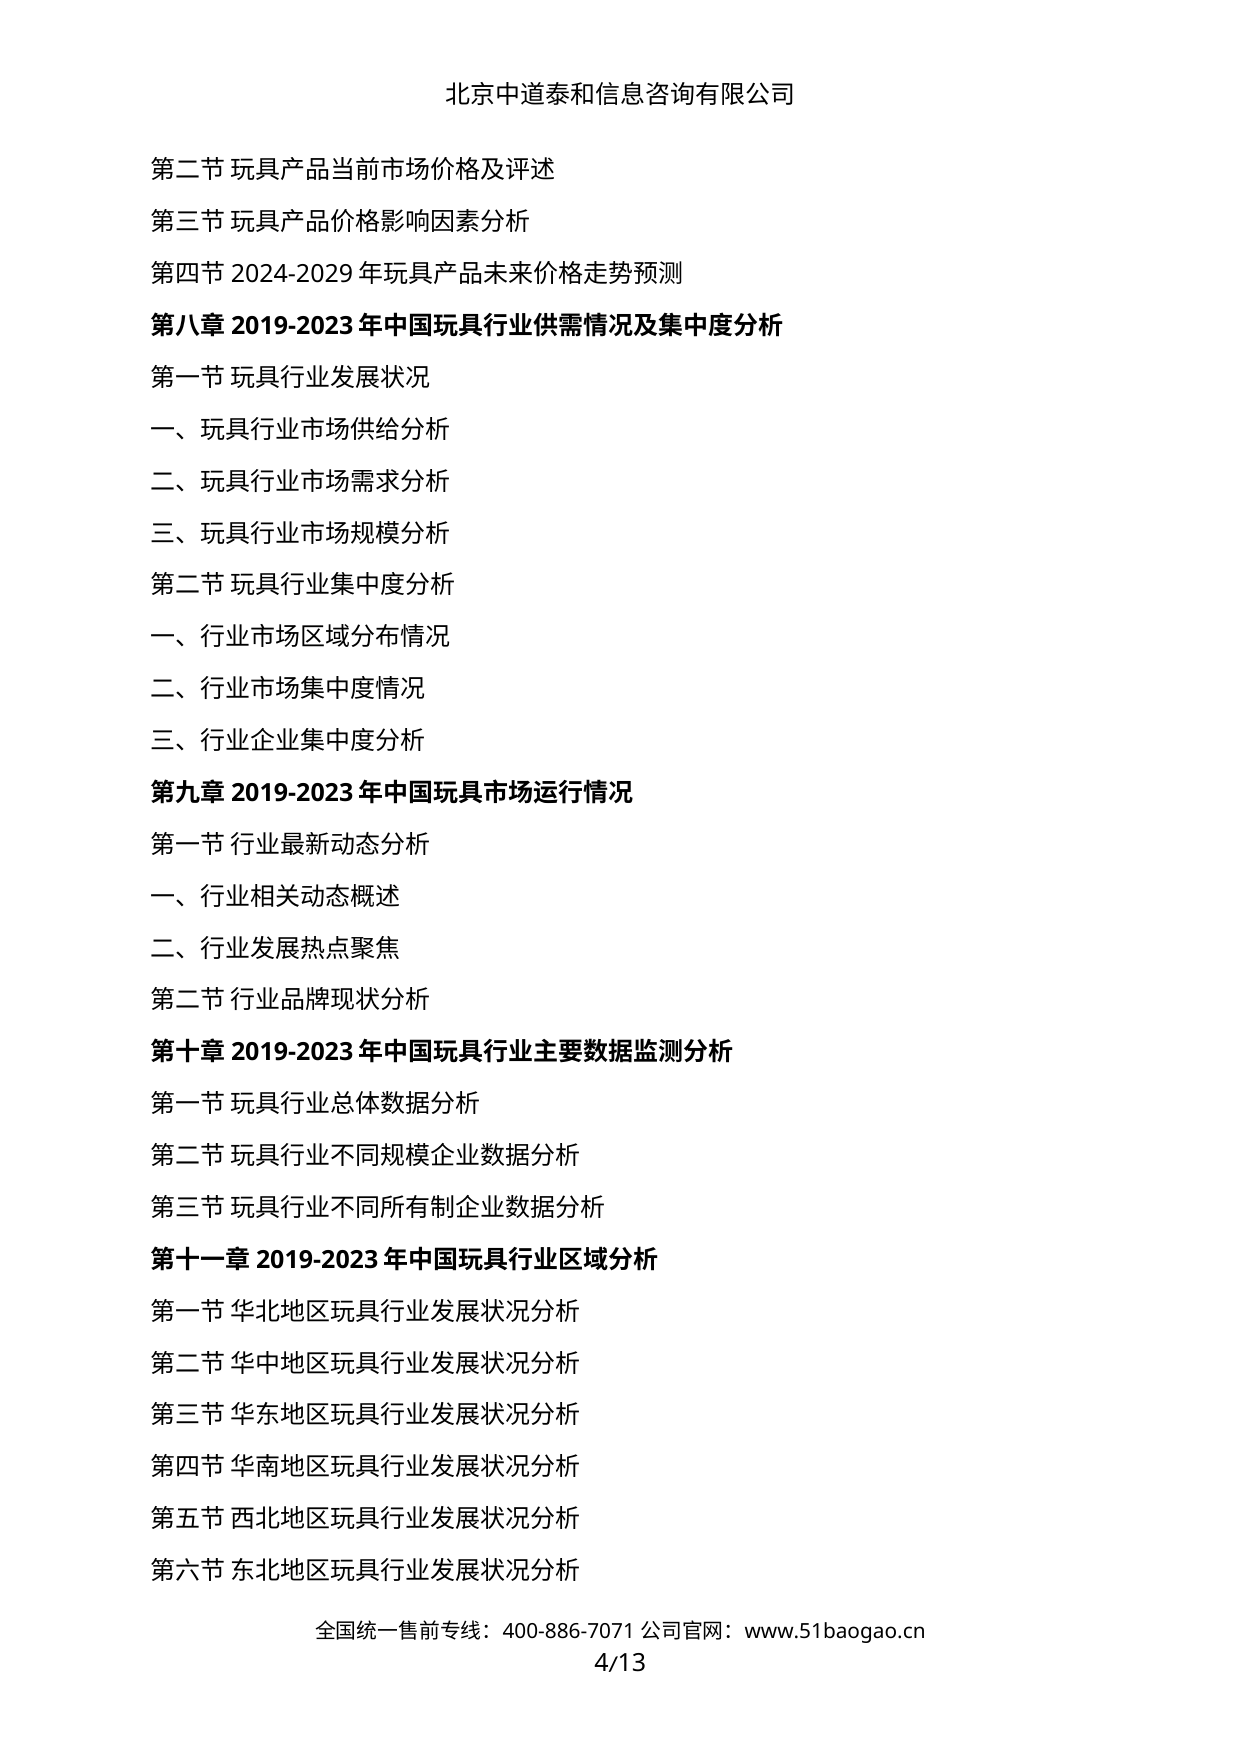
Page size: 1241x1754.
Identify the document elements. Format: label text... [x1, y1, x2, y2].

text 三、行业企业集中度分析 [150, 721, 1090, 757]
text 第十章 2019-2023年中国玩具行业主要数据监测分析 [150, 1032, 1090, 1068]
text 第八章 2019-2023年中国玩具行业供需情况及集中度分析 [150, 306, 1090, 342]
text 第四节 华南地区玩具行业发展状况分析 [150, 1447, 1090, 1483]
text 第二节 玩具产品当前市场价格及评述 [150, 150, 1090, 186]
text 第一节 华北地区玩具行业发展状况分析 [150, 1291, 1090, 1327]
text 第一节 玩具行业总体数据分析 [150, 1084, 1090, 1120]
text 第五节 西北地区玩具行业发展状况分析 [150, 1499, 1090, 1535]
text 三、玩具行业市场规模分析 [150, 513, 1090, 549]
text 第四节 2024-2029年玩具产品未来价格走势预测 [150, 254, 1090, 290]
text 第二节 玩具行业集中度分析 [150, 565, 1090, 601]
text 第十一章 2019-2023年中国玩具行业区域分析 [150, 1239, 1090, 1276]
text 第三节 华东地区玩具行业发展状况分析 [150, 1395, 1090, 1431]
text 一、玩具行业市场供给分析 [150, 409, 1090, 446]
text 二、行业发展热点聚焦 [150, 928, 1090, 964]
text 第六节 东北地区玩具行业发展状况分析 [150, 1551, 1090, 1587]
text 第三节 玩具产品价格影响因素分析 [150, 202, 1090, 238]
text 第三节 玩具行业不同所有制企业数据分析 [150, 1187, 1090, 1224]
text 第二节 玩具行业不同规模企业数据分析 [150, 1136, 1090, 1172]
text 第二节 华中地区玩具行业发展状况分析 [150, 1343, 1090, 1379]
text 二、行业市场集中度情况 [150, 669, 1090, 705]
text 第一节 行业最新动态分析 [150, 824, 1090, 861]
text 一、行业市场区域分布情况 [150, 617, 1090, 653]
text 一、行业相关动态概述 [150, 876, 1090, 912]
text 第九章 2019-2023年中国玩具市场运行情况 [150, 772, 1090, 809]
text 第二节 行业品牌现状分析 [150, 980, 1090, 1016]
text 二、玩具行业市场需求分析 [150, 461, 1090, 497]
text 第一节 玩具行业发展状况 [150, 357, 1090, 394]
